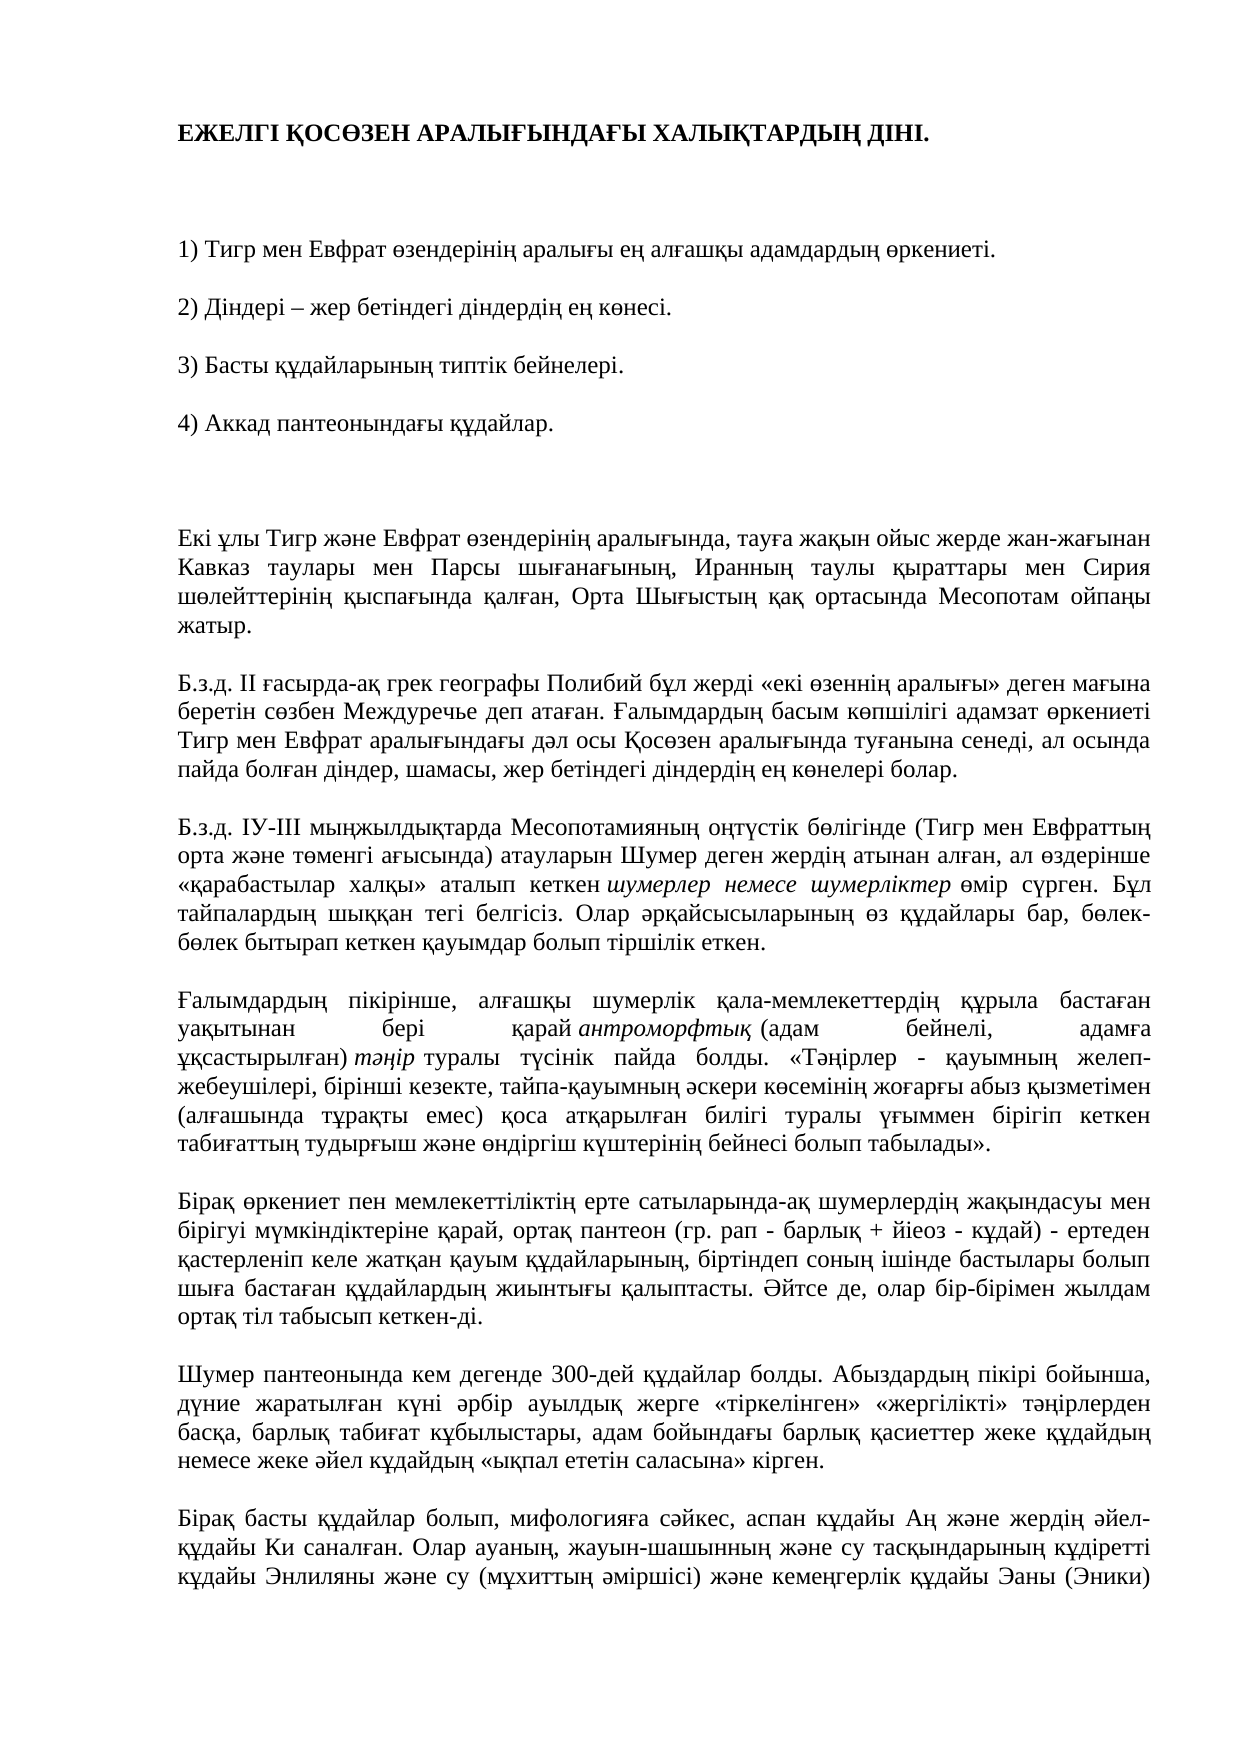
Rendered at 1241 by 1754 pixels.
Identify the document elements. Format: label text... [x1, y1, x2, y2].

text Бірақ өркениет пен мемлекеттіліктің ерте сатыларында-ақ шумерлердің жақындасуы мен бірігуі мүмкіндіктеріне қарай, ортақ пантеон (гр. рап - барлық + йіеоз - кұдай) - ертеден қастерленіп келе жатқан қауым құдайларының, біртіндеп соның ішінде бастылары болып шыға бастаған құдайлардың жиынтығы қалыптасты. Әйтсе де, олар бір-бірімен жылдам ортақ тіл табысып кеткен-ді. [177, 1186, 1152, 1330]
text Б.з.д. II ғасырда-ақ грек географы Полибий бұл жерді «екі өзеннің аралығы» деген мағына беретін сөзбен Междуречье деп атаған. Ғалымдардың басым көпшілігі адамзат өркениеті Тигр мен Евфрат аралығындағы дәл осы Қосөзен аралығында туғанына сенеді, ал осында пайда болған діндер, шамасы, жер бетіндегі діндердің ең көнелері болар. [177, 668, 1152, 783]
text 3) Басты құдайларының типтік бейнелері. [177, 350, 1152, 378]
text Б.з.д. ІУ-ІІІ мыңжылдықтарда Месопотамияның оңтүстік бөлігінде (Тигр мен Евфраттың орта және төменгі ағысында) атауларын Шумер деген жердің атынан алған, ал өздерінше «қарабастылар халқы» аталып кеткен шумерлер немесе шумерліктер өмір сүрген. Бұл тайпалардың шыққан тегі белгісіз. Олар әрқайсысыларының өз құдайлары бар, бөлек-бөлек бытырап кеткен қауымдар болып тіршілік еткен. [177, 812, 1152, 956]
text Ғалымдардың пікірінше, алғашқы шумерлік қала-мемлекеттердің құрыла бастаған уақытынан бері қарай антроморфтық (адам бейнелі, адамға ұқсастырылған) тәңір туралы түсінік пайда болды. «Тәңірлер - қауымның желеп-жебеушілері, бірінші кезекте, тайпа-қауымның әскери көсемінің жоғарғы абыз қызметімен (алғашында тұрақты емес) қоса атқарылған билігі туралы үғыммен бірігіп кеткен табиғаттың тудырғыш және өндіргіш күштерінің бейнесі болып табылады». [177, 985, 1152, 1157]
text Шумер пантеонында кем дегенде 300-дей құдайлар болды. Абыздардың пікірі бойынша, дүние жаратылған күні әрбір ауылдық жерге «тіркелінген» «жергілікті» тәңірлерден басқа, барлық табиғат кұбылыстары, адам бойындағы барлық қасиеттер жеке құдайдың немесе жеке әйел кұдайдың «ықпал ететін саласына» кірген. [177, 1359, 1152, 1474]
text ЕЖЕЛГІ ҚОСӨЗЕН АРАЛЫҒЫНДАҒЫ ХАЛЫҚТАРДЫҢ ДІНІ. [177, 118, 1152, 147]
text 1) Тигр мен Евфрат өзендерінің аралығы ең алғашқы адамдардың өркениеті. [177, 234, 1152, 263]
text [177, 1503, 1152, 1590]
text 4) Аккад пантеонындағы құдайлар. [177, 408, 1152, 436]
text 2) Діндері – жер бетіндегі діндердің ең көнесі. [177, 292, 1152, 321]
text Екі ұлы Тигр және Евфрат өзендерінің аралығында, тауға жақын ойыс жерде жан-жағынан Кавказ таулары мен Парсы шығанағының, Иранның таулы қыраттары мен Сирия шөлейттерінің қыспағында қалған, Орта Шығыстың қақ ортасында Месопотам ойпаңы жатыр. [177, 523, 1152, 638]
